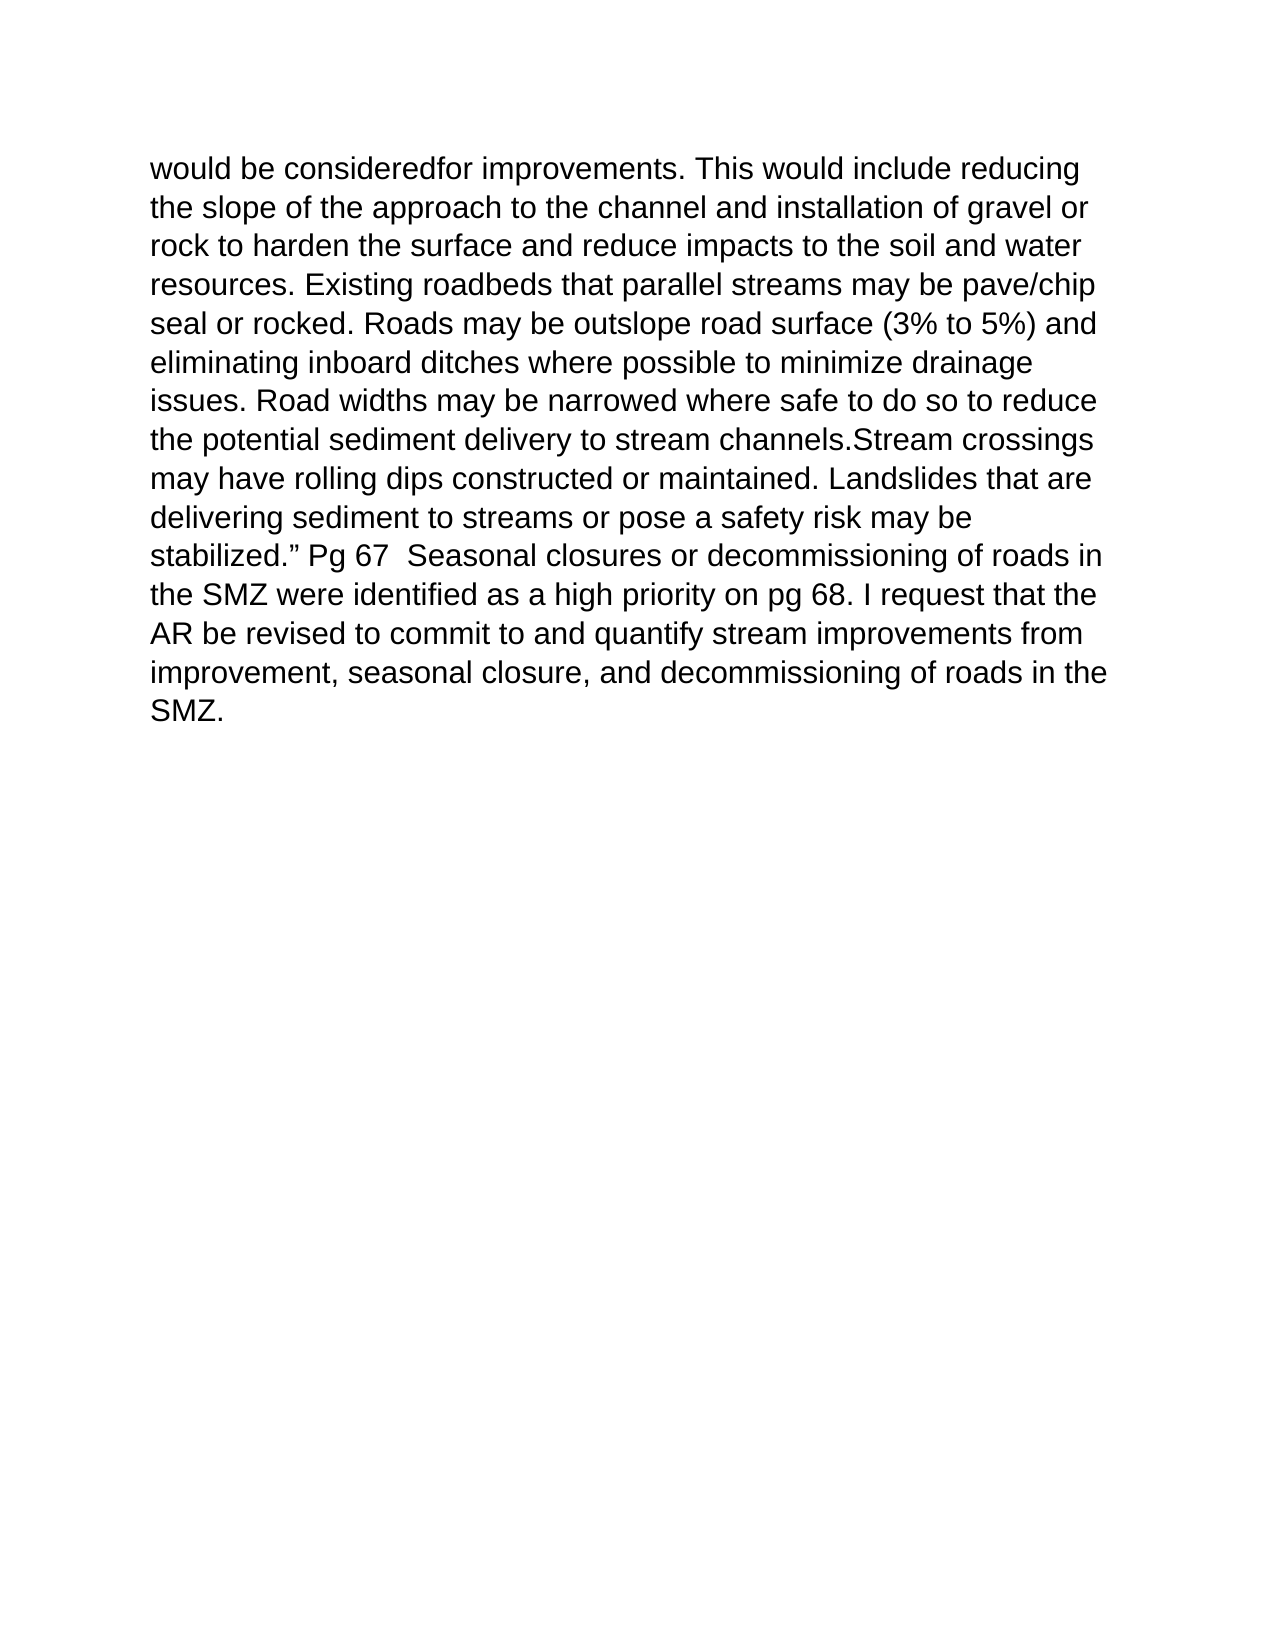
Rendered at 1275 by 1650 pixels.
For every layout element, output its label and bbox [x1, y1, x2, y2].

text [150, 150, 1125, 728]
